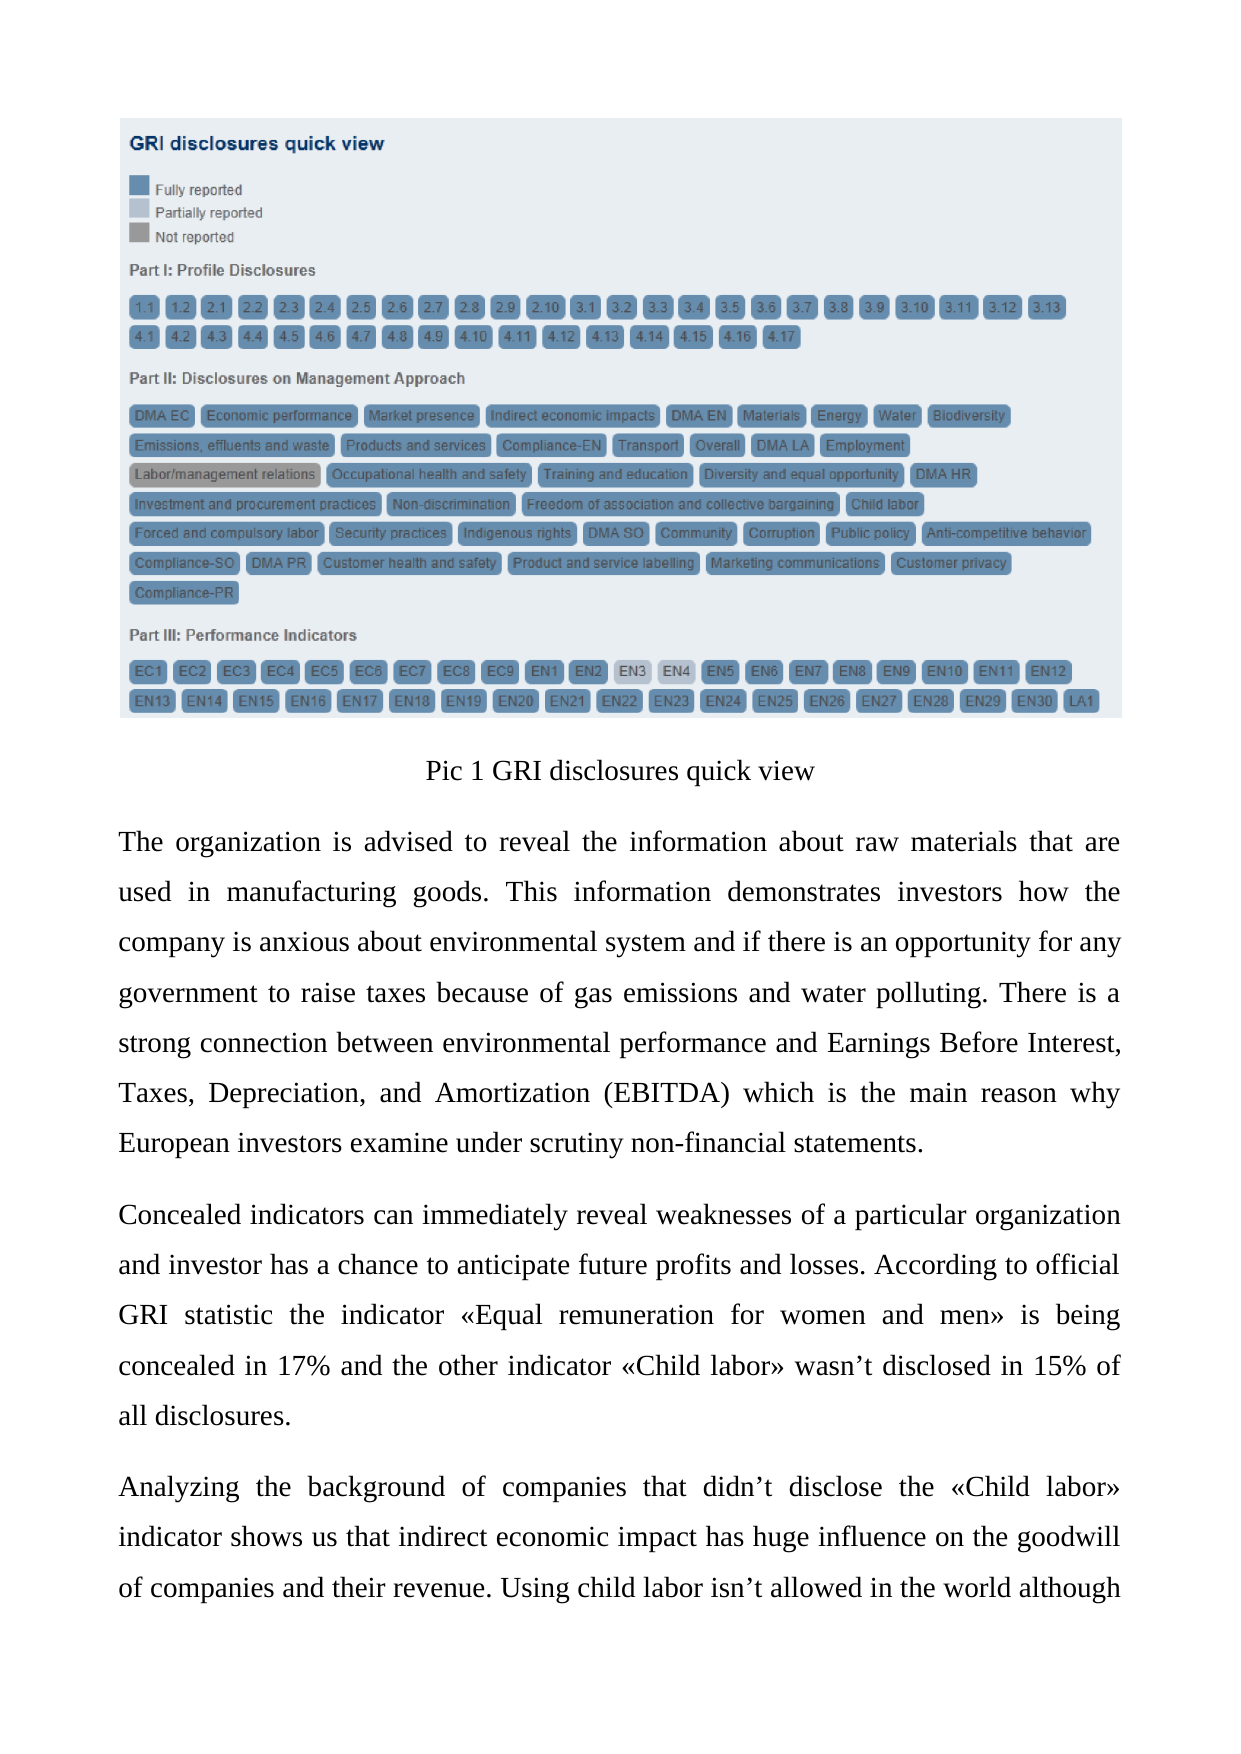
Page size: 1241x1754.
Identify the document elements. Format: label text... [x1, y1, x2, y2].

text The organization is advised to reveal the information about raw materials that are used in manufacturing goods. This information demonstrates investors how the company is anxious about environmental system and if there is an opportunity for any government to raise taxes because of gas emissions and water polluting. There is a strong connection between environmental performance and Earnings Before Interest, Taxes, Depreciation, and Amortization (EBITDA) which is the main reason why European investors examine under scrutiny non-financial statements. [118, 1109, 1122, 1159]
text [118, 1469, 1122, 1603]
picture [118, 118, 1123, 718]
text Pic 1 GRI disclosures quick view [118, 753, 1122, 786]
text The organization is advised to reveal the information about raw materials that are used in manufacturing goods. This information demonstrates investors how the company is anxious about environmental system and if there is an opportunity for any government to raise taxes because of gas emissions and water polluting. There is a strong connection between environmental performance and Earnings Before Interest, Taxes, Depreciation, and Amortization (EBITDA) which is the main reason why European investors examine under scrutiny non-financial statements. [118, 824, 1122, 1075]
text Concealed indicators can immediately reveal weaknesses of a particular organization and investor has a chance to anticipate future profits and losses. According to official GRI statistic the indicator «Equal remuneration for women and men» is being concealed in 17% and the other indicator «Child labor» wasn’t disclosed in 15% of all disclosures. [118, 1197, 1122, 1432]
